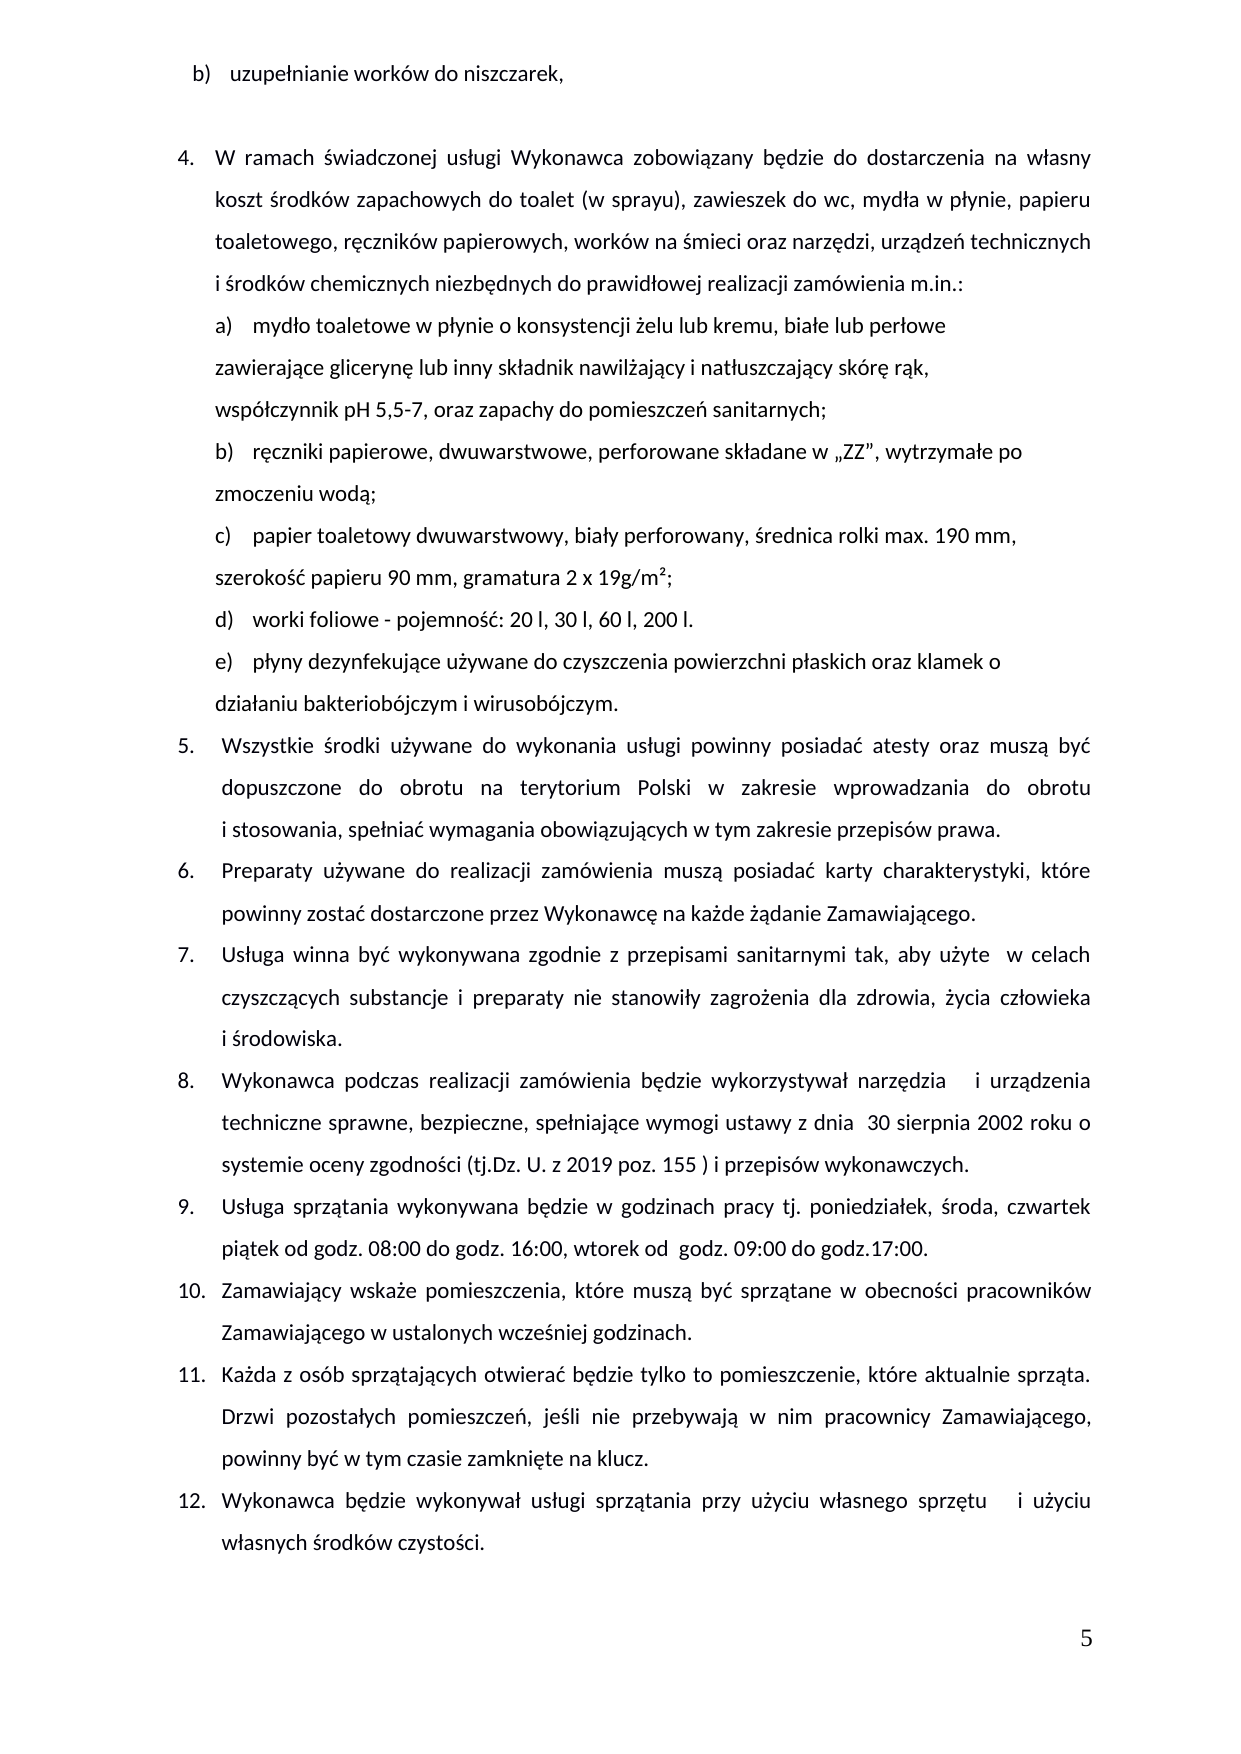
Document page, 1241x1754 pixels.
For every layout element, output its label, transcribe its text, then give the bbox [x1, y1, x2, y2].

text szerokość papieru 90 mm, gramatura 2 x 19g/m²; [215, 563, 1093, 591]
text zawierające glicerynę lub inny składnik nawilżający i natłuszczający skórę rąk, [215, 353, 1093, 381]
text zmoczeniu wodą; [215, 479, 1093, 507]
list Usługa winna być wykonywana zgodnie z przepisami sanitarnymi tak, aby użyte w celach czyszczących substancje i preparaty nie stanowiły zagrożenia dla zdrowia, życia człowieka i środowiska. [177, 941, 1093, 1053]
list worki foliowe - pojemność: 20 l, 30 l, 60 l, 200 l. [215, 605, 1093, 633]
list W ramach świadczonej usługi Wykonawca zobowiązany będzie do dostarczenia na własny koszt środków zapachowych do toalet (w sprayu), zawieszek do wc, mydła w płynie, papieru toaletowego, ręczników papierowych, worków na śmieci oraz narzędzi, urządzeń technicznych i środków chemicznych niezbędnych do prawidłowej realizacji zamówienia m.in.: [177, 143, 1093, 297]
list Usługa sprzątania wykonywana będzie w godzinach pracy tj. poniedziałek, środa, czwartek piątek od godz. 08:00 do godz. 16:00, wtorek od godz. 09:00 do godz.17:00. [177, 1192, 1093, 1262]
text współczynnik pH 5,5-7, oraz zapachy do pomieszczeń sanitarnych; [215, 395, 1093, 423]
list mydło toaletowe w płynie o konsystencji żelu lub kremu, białe lub perłowe [215, 311, 1093, 339]
list Każda z osób sprzątających otwierać będzie tylko to pomieszczenie, które aktualnie sprząta. Drzwi pozostałych pomieszczeń, jeśli nie przebywają w nim pracownicy Zamawiającego, powinny być w tym czasie zamknięte na klucz. [177, 1360, 1093, 1472]
list Preparaty używane do realizacji zamówienia muszą posiadać karty charakterystyki, które powinny zostać dostarczone przez Wykonawcę na każde żądanie Zamawiającego. [177, 857, 1093, 927]
list ręczniki papierowe, dwuwarstwowe, perforowane składane w „ZZ”, wytrzymałe po [215, 437, 1093, 465]
list papier toaletowy dwuwarstwowy, biały perforowany, średnica rolki max. 190 mm, [215, 521, 1093, 549]
list płyny dezynfekujące używane do czyszczenia powierzchni płaskich oraz klamek o [215, 647, 1093, 675]
text działaniu bakteriobójczym i wirusobójczym. [215, 689, 1093, 717]
list Wykonawca podczas realizacji zamówienia będzie wykorzystywał narzędzia i urządzenia techniczne sprawne, bezpieczne, spełniające wymogi ustawy z dnia 30 sierpnia 2002 roku o systemie oceny zgodności (tj.Dz. U. z 2019 poz. 155 ) i przepisów wykonawczych. [177, 1067, 1093, 1178]
list uzupełnianie worków do niszczarek, [192, 59, 1093, 87]
list Wszystkie środki używane do wykonania usługi powinny posiadać atesty oraz muszą być dopuszczone do obrotu na terytorium Polski w zakresie wprowadzania do obrotu i stosowania, spełniać wymagania obowiązujących w tym zakresie przepisów prawa. [177, 731, 1093, 843]
list Zamawiający wskaże pomieszczenia, które muszą być sprzątane w obecności pracowników Zamawiającego w ustalonych wcześniej godzinach. [177, 1276, 1093, 1346]
list Wykonawca będzie wykonywał usługi sprzątania przy użyciu własnego sprzętu i użyciu własnych środków czystości. [177, 1486, 1093, 1556]
